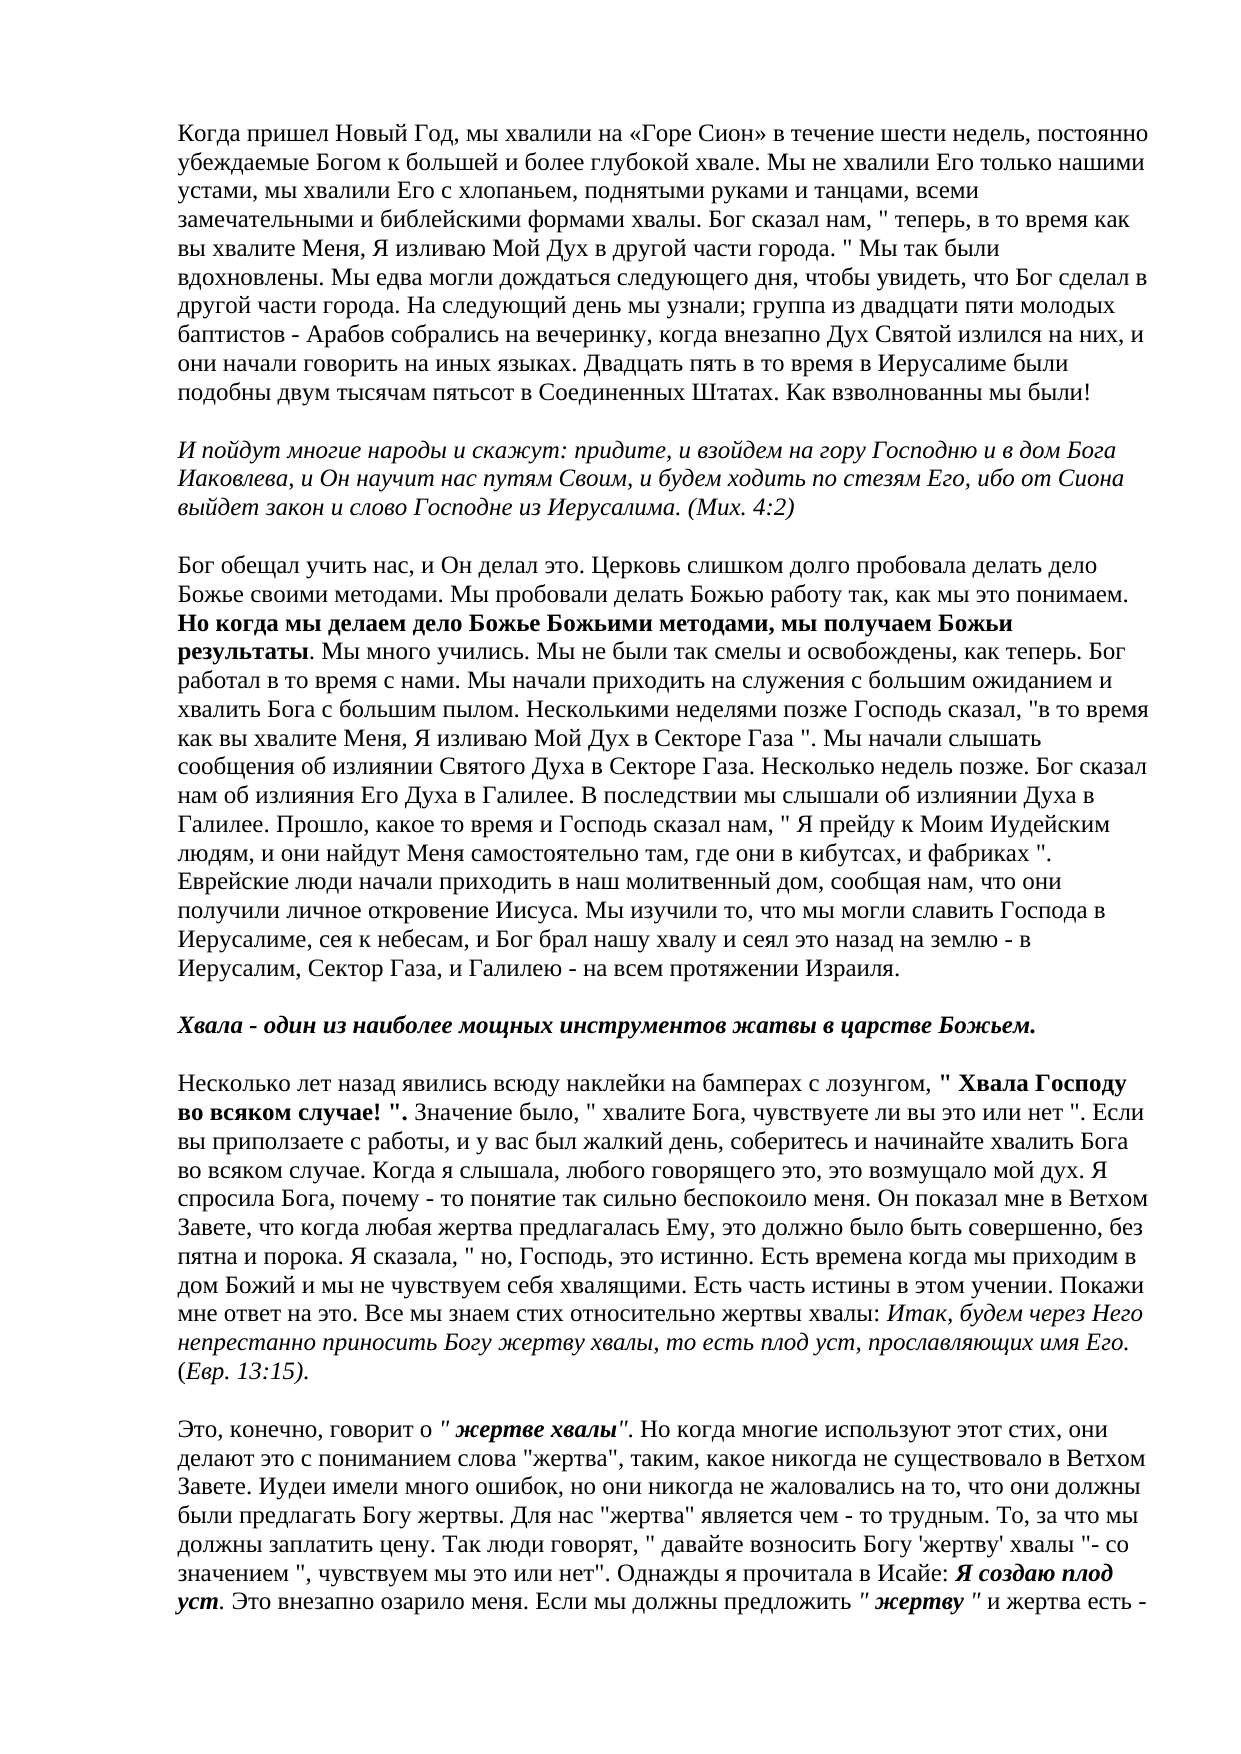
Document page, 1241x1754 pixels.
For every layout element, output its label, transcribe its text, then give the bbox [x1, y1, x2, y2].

text Когда пришел Новый Год, мы хвалили на «Горе Сион» в течение шести недель, постоянно убеждаемые Богом к большей и более глубокой хвале. Мы не хвалили Его только нашими устами, мы хвалили Его с хлопаньем, поднятыми руками и танцами, всеми замечательными и библейскими формами хвалы. Бог сказал нам, " теперь, в то время как вы хвалите Меня, Я изливаю Мой Дух в другой части города. " Мы так были вдохновлены. Мы едва могли дождаться следующего дня, чтобы увидеть, что Бог сделал в другой части города. На следующий день мы узнали; группа из двадцати пяти молодых баптистов - Арабов собрались на вечеринку, когда внезапно Дух Святой излился на них, и они начали говорить на иных языках. Двадцать пять в то время в Иерусалиме были подобны двум тысячам пятьсот в Соединенных Штатах. Как взволнованны мы были! [177, 118, 1152, 406]
text Несколько лет назад явились всюду наклейки на бамперах с лозунгом, " Хвала Господу во всяком случае! ". Значение было, " хвалите Бога, чувствуете ли вы это или нет ". Если вы приползаете с работы, и у вас был жалкий день, соберитесь и начинайте хвалить Бога во всяком случае. Когда я слышала, любого говорящего это, это возмущало мой дух. Я спросила Бога, почему - то понятие так сильно беспокоило меня. Он показал мне в Ветхом Завете, что когда любая жертва предлагалась Ему, это должно было быть совершенно, без пятна и порока. Я сказала, " но, Господь, это истинно. Есть времена когда мы приходим в дом Божий и мы не чувствуем себя хвалящими. Есть часть истины в этом учении. Покажи мне ответ на это. Все мы знаем стих относительно жертвы хвалы: Итак, будем через Него непрестанно приносить Богу жертву хвалы, то есть плод уст, прославляющих имя Его. (Евр. 13:15). [177, 1068, 1152, 1385]
text Хвала - один из наиболее мощных инструментов жатвы в царстве Божьем. [177, 1011, 1152, 1039]
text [177, 1414, 1152, 1615]
text Бог обещал учить нас, и Он делал это. Церковь слишком долго пробовала делать дело Божье своими методами. Мы пробовали делать Божью работу так, как мы это понимаем. Но когда мы делаем дело Божье Божьими методами, мы получаем Божьи результаты. Мы много учились. Мы не были так смелы и освобождены, как теперь. Бог работал в то время с нами. Мы начали приходить на служения с большим ожиданием и хвалить Бога с большим пылом. Несколькими неделями позже Господь сказал, "в то время как вы хвалите Меня, Я изливаю Мой Дух в Секторе Газа ". Мы начали слышать сообщения об излиянии Святого Духа в Секторе Газа. Несколько недель позже. Бог сказал нам об излияния Его Духа в Галилее. В последствии мы слышали об излиянии Духа в Галилее. Прошло, какое то время и Господь сказал нам, " Я прейду к Моим Иудейским людям, и они найдут Меня самостоятельно там, где они в кибутсах, и фабриках ". Еврейские люди начали приходить в наш молитвенный дом, сообщая нам, что они получили личное откровение Иисуса. Мы изучили то, что мы могли славить Господа в Иерусалиме, сея к небесам, и Бог брал нашу хвалу и сеял это назад на землю - в Иерусалим, Сектор Газа, и Галилею - на всем протяжении Израиля. [177, 550, 1152, 981]
text И пойдут многие народы и скажут: придите, и взойдем на гору Господню и в дом Бога Иаковлева, и Он научит нас путям Своим, и будем ходить по стезям Его, ибо от Сиона выйдет закон и слово Господне из Иерусалима. (Мих. 4:2) [177, 435, 1152, 521]
